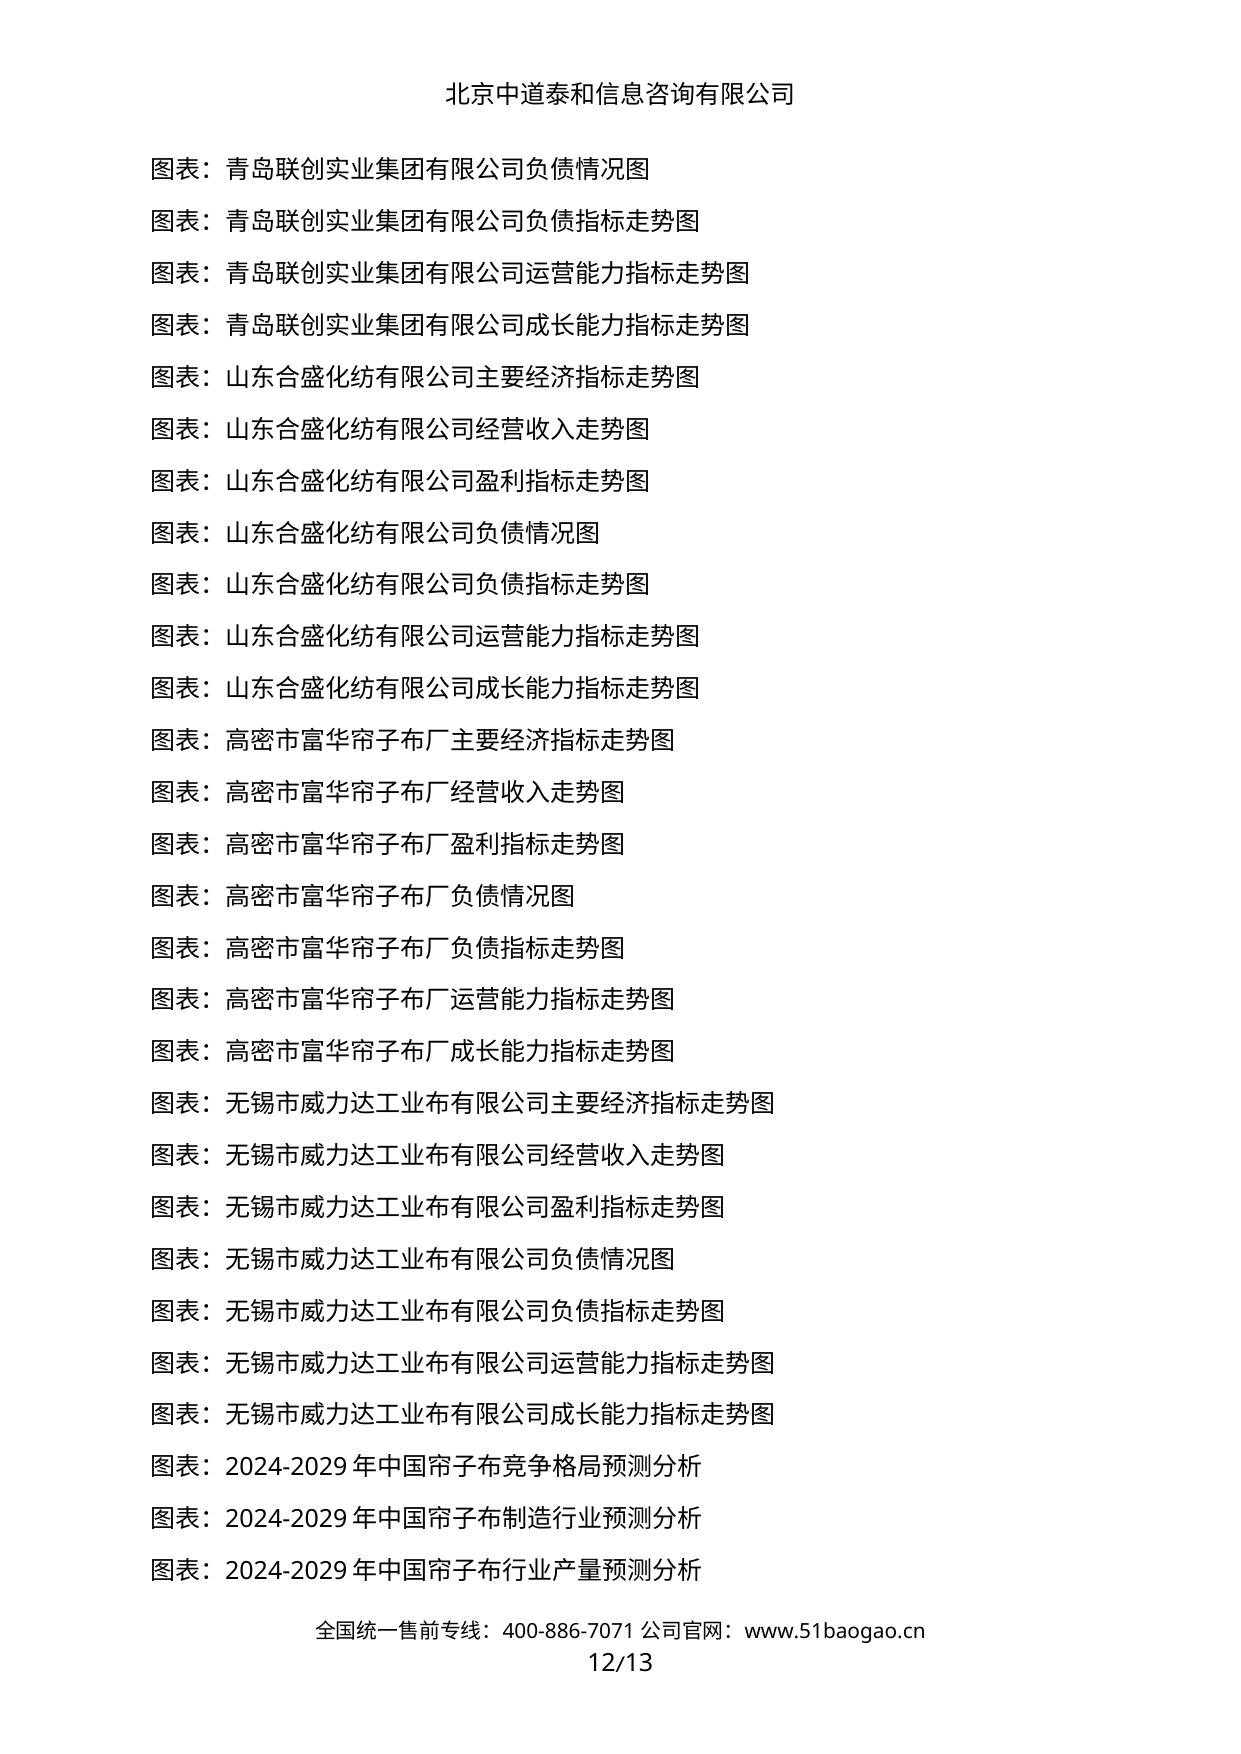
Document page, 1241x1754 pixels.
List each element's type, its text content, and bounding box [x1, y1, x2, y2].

text 图表：高密市富华帘子布厂主要经济指标走势图 [150, 721, 1090, 757]
text 图表：高密市富华帘子布厂运营能力指标走势图 [150, 980, 1090, 1016]
text 图表：无锡市威力达工业布有限公司盈利指标走势图 [150, 1187, 1090, 1224]
text 图表：青岛联创实业集团有限公司负债情况图 [150, 150, 1090, 186]
text 图表：无锡市威力达工业布有限公司经营收入走势图 [150, 1136, 1090, 1172]
text 图表：高密市富华帘子布厂负债情况图 [150, 876, 1090, 912]
text 图表：山东合盛化纺有限公司成长能力指标走势图 [150, 669, 1090, 705]
text 图表：无锡市威力达工业布有限公司主要经济指标走势图 [150, 1084, 1090, 1120]
text 图表：青岛联创实业集团有限公司负债指标走势图 [150, 202, 1090, 238]
text 图表：山东合盛化纺有限公司负债情况图 [150, 513, 1090, 549]
text 图表：无锡市威力达工业布有限公司负债指标走势图 [150, 1291, 1090, 1327]
text 图表：高密市富华帘子布厂成长能力指标走势图 [150, 1032, 1090, 1068]
text 图表：高密市富华帘子布厂负债指标走势图 [150, 928, 1090, 964]
text 图表：山东合盛化纺有限公司负债指标走势图 [150, 565, 1090, 601]
text 图表：青岛联创实业集团有限公司成长能力指标走势图 [150, 306, 1090, 342]
text 图表：2024-2029年中国帘子布竞争格局预测分析 [150, 1447, 1090, 1483]
text 图表：高密市富华帘子布厂经营收入走势图 [150, 772, 1090, 809]
text 图表：无锡市威力达工业布有限公司负债情况图 [150, 1239, 1090, 1276]
text 图表：山东合盛化纺有限公司盈利指标走势图 [150, 461, 1090, 497]
text 图表：高密市富华帘子布厂盈利指标走势图 [150, 824, 1090, 861]
text 图表：2024-2029年中国帘子布制造行业预测分析 [150, 1499, 1090, 1535]
text 图表：山东合盛化纺有限公司运营能力指标走势图 [150, 617, 1090, 653]
text 图表：山东合盛化纺有限公司经营收入走势图 [150, 409, 1090, 446]
text 图表：青岛联创实业集团有限公司运营能力指标走势图 [150, 254, 1090, 290]
text 图表：山东合盛化纺有限公司主要经济指标走势图 [150, 357, 1090, 394]
text 图表：无锡市威力达工业布有限公司成长能力指标走势图 [150, 1395, 1090, 1431]
text 图表：无锡市威力达工业布有限公司运营能力指标走势图 [150, 1343, 1090, 1379]
text 图表：2024-2029年中国帘子布行业产量预测分析 [150, 1551, 1090, 1587]
